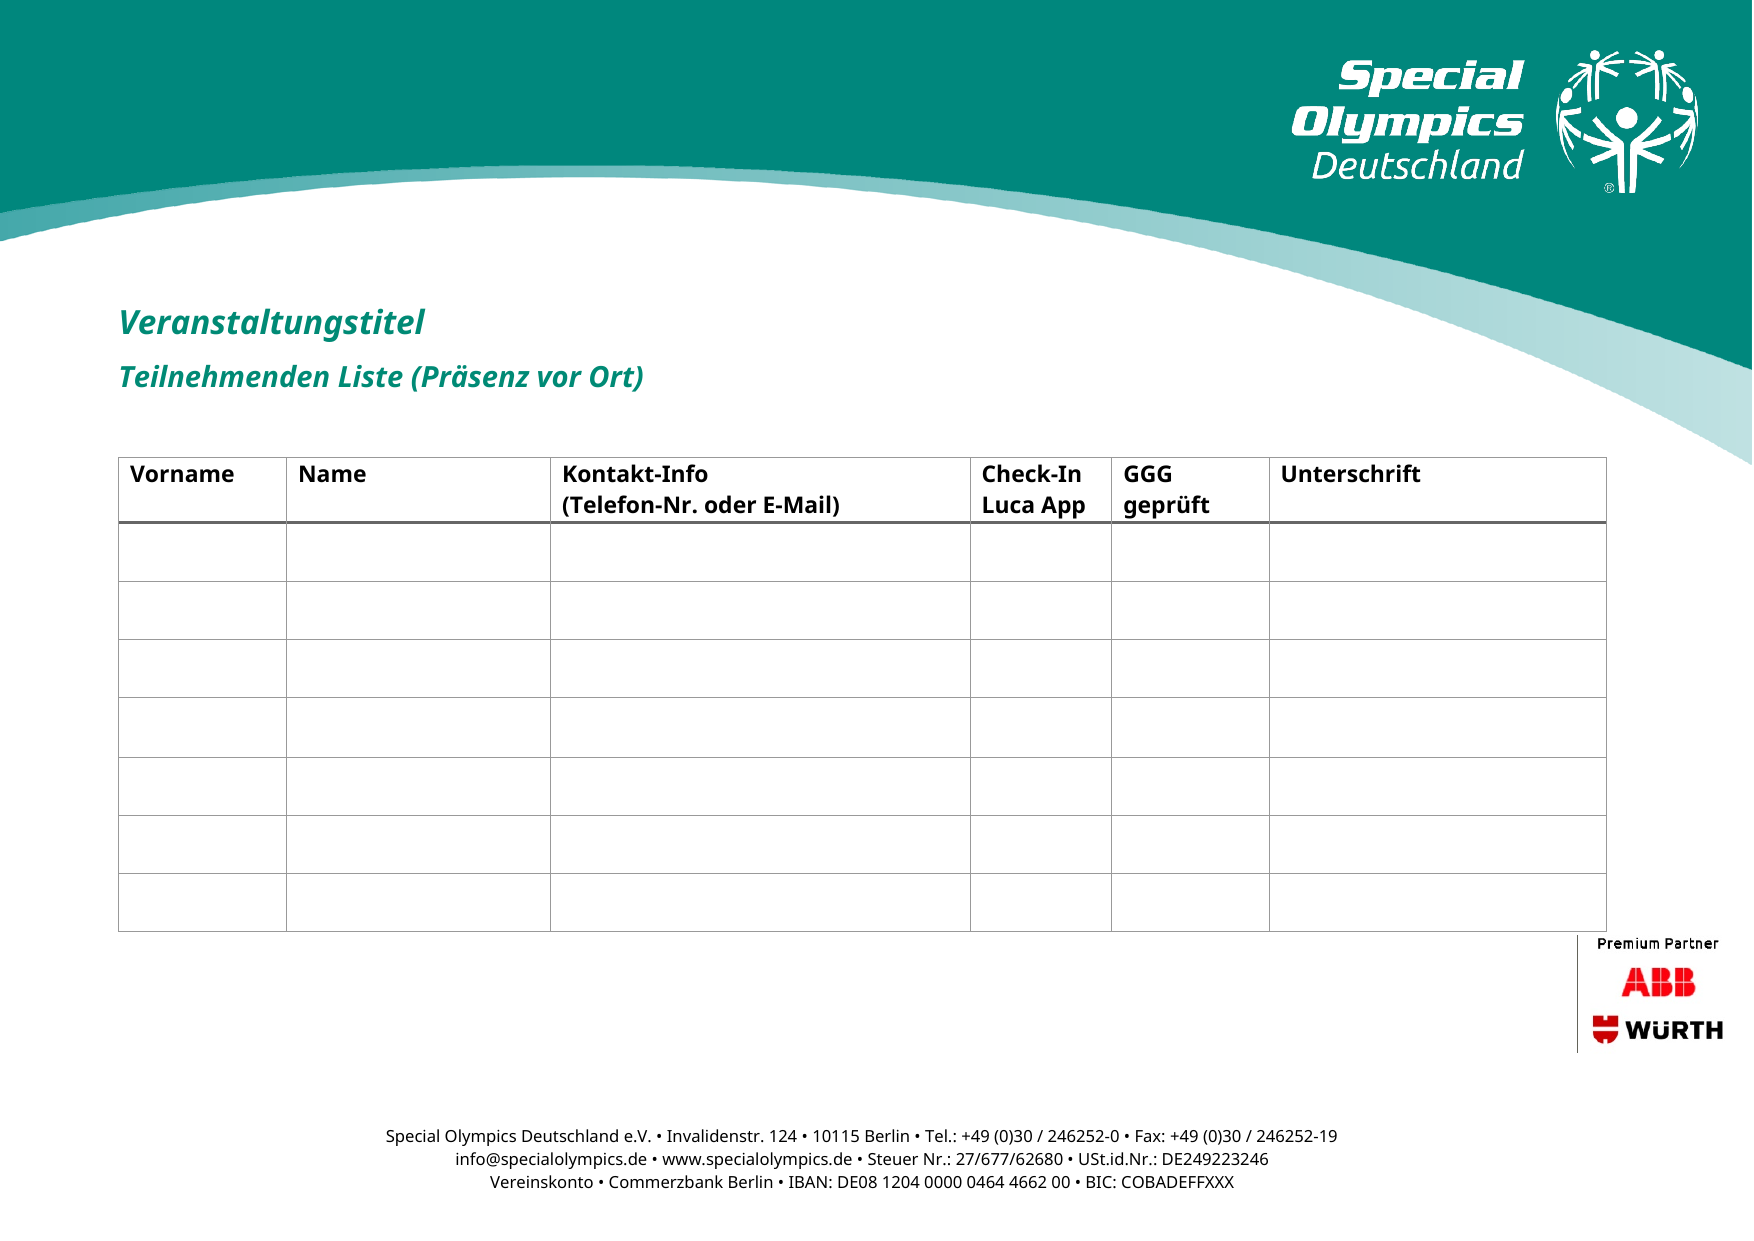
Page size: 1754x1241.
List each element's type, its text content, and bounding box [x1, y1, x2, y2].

table_cell [971, 816, 1111, 873]
table_cell [287, 874, 550, 931]
table_cell [551, 640, 970, 697]
subtitle Teilnehmenden Liste (Präsenz vor Ort) [118, 356, 1606, 396]
table_cell [119, 698, 286, 757]
table_cell [551, 816, 970, 873]
table_cell [287, 758, 550, 815]
table_cell [1270, 698, 1606, 757]
picture [0, 0, 1752, 465]
table_cell [119, 816, 286, 873]
table_cell [971, 698, 1111, 757]
table_cell [971, 758, 1111, 815]
table_cell [119, 524, 286, 581]
table_cell [287, 640, 550, 697]
table_cell [551, 758, 970, 815]
table_cell [1270, 816, 1606, 873]
table_cell [119, 874, 286, 931]
table_header Check-In Luca App [971, 458, 1111, 521]
table_cell [287, 816, 550, 873]
table_cell [1270, 640, 1606, 697]
table_cell [1270, 874, 1606, 931]
table_header Vorname [119, 458, 286, 521]
table_cell [1112, 524, 1269, 581]
table_cell [119, 582, 286, 639]
table_cell [971, 524, 1111, 581]
table_header Name [287, 458, 550, 521]
table_cell [287, 582, 550, 639]
table_cell [1112, 698, 1269, 757]
table_header GGG geprüft [1112, 458, 1269, 521]
table_cell [1270, 524, 1606, 581]
table_cell [971, 582, 1111, 639]
table_cell [287, 698, 550, 757]
table_cell [119, 758, 286, 815]
table_cell [971, 640, 1111, 697]
picture [1590, 928, 1725, 1064]
table_cell [119, 640, 286, 697]
table_cell [1112, 816, 1269, 873]
table_cell [1270, 582, 1606, 639]
table_cell [551, 582, 970, 639]
table_cell [1112, 758, 1269, 815]
table_cell [287, 524, 550, 581]
table_cell [551, 524, 970, 581]
table_header Unterschrift [1270, 458, 1606, 521]
table_cell [1270, 758, 1606, 815]
table_cell [1112, 640, 1269, 697]
subtitle Veranstaltungstitel [118, 299, 1606, 344]
table_cell [551, 874, 970, 931]
table_cell [1112, 582, 1269, 639]
table_cell [1112, 874, 1269, 931]
table_cell [551, 698, 970, 757]
table_cell [971, 874, 1111, 931]
table_header Kontakt-Info (Telefon-Nr. oder E-Mail) [551, 458, 970, 521]
